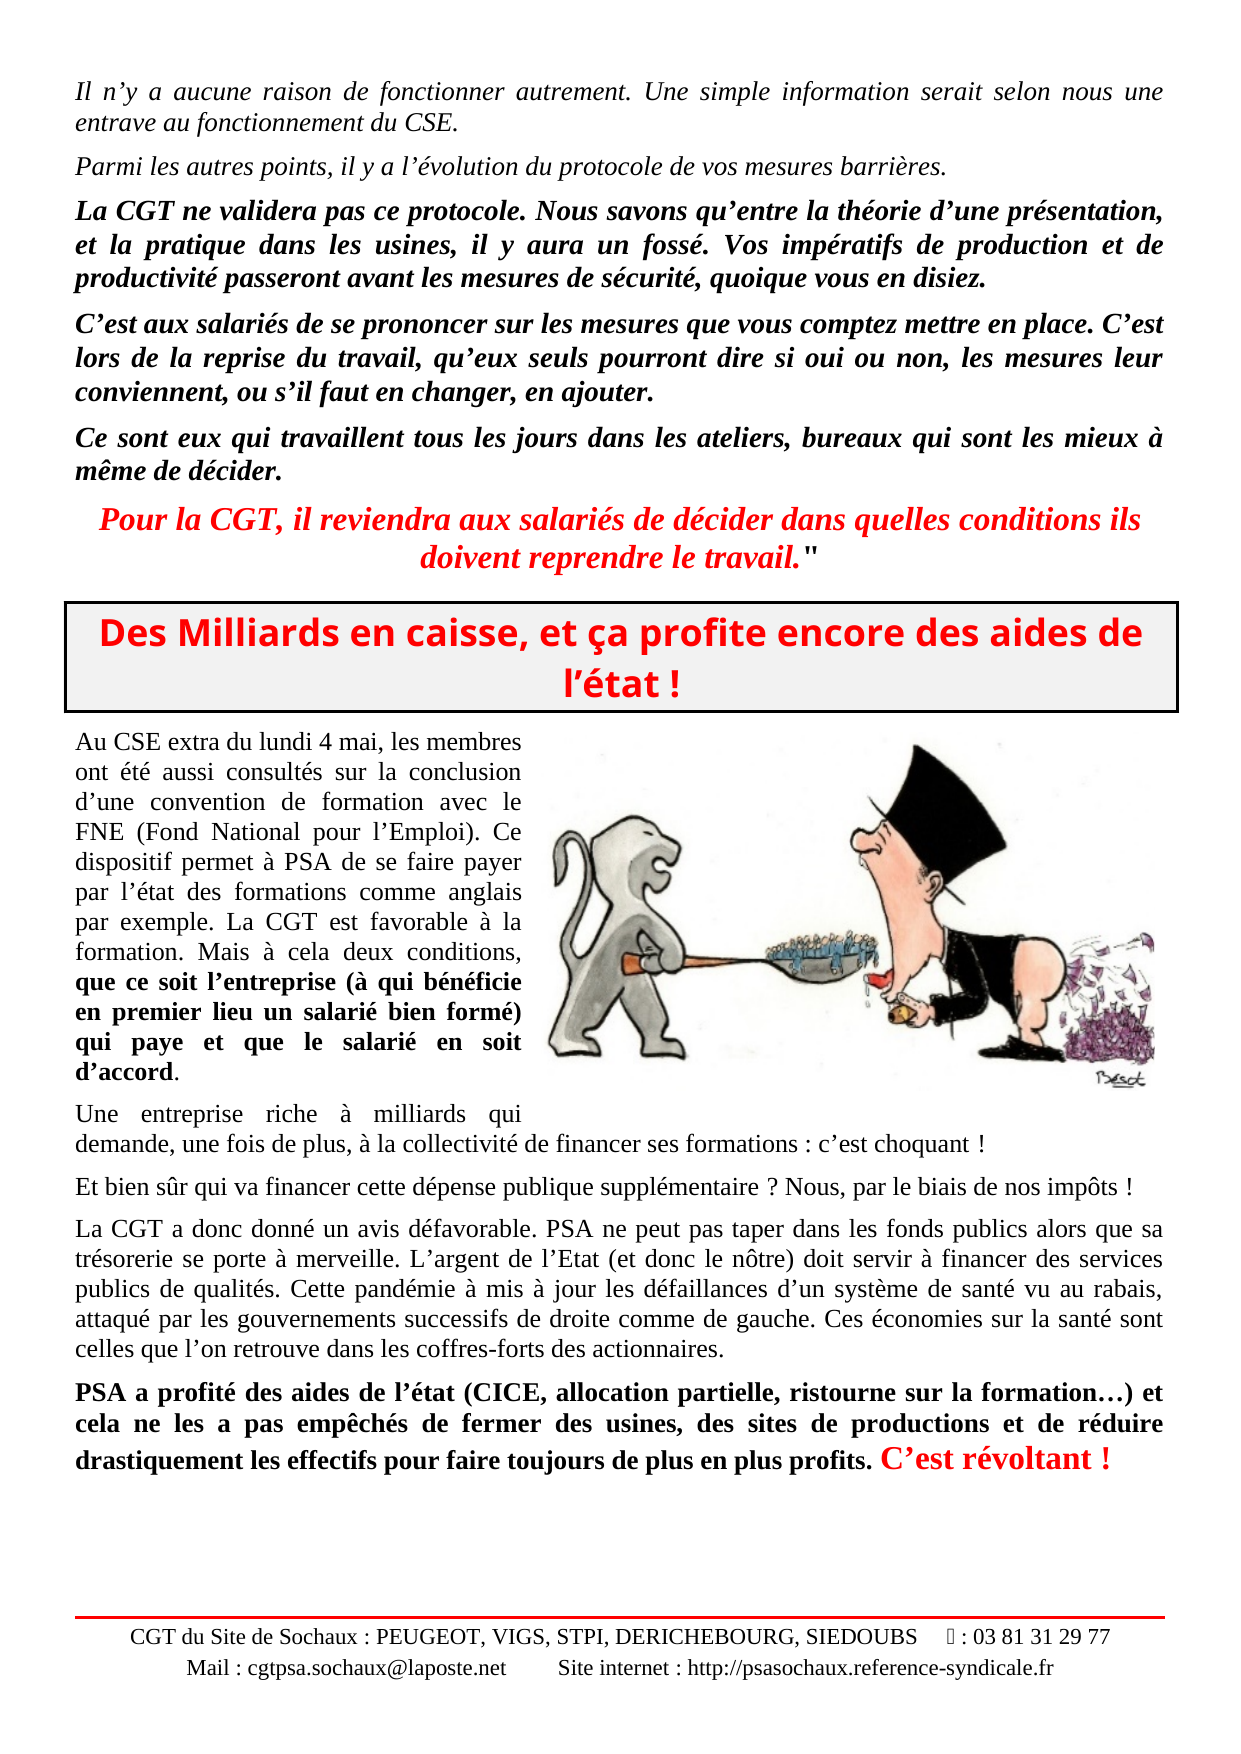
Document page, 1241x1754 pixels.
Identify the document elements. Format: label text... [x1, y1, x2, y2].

text PSA a profité des aides de l’état (CICE, allocation partielle, ristourne sur la formation…) et cela ne les a pas empêchés de fermer des usines, des sites de productions et de réduire drastiquement les effectifs pour faire toujours de plus en plus profits. C’est révoltant ! [75, 1376, 1165, 1477]
text La CGT a donc donné un avis défavorable. PSA ne peut pas taper dans les fonds publics alors que sa trésorerie se porte à merveille. L’argent de l’Etat (et donc le nôtre) doit servir à financer des services publics de qualités. Cette pandémie à mis à jour les défaillances d’un système de santé vu au rabais, attaqué par les gouvernements successifs de droite comme de gauche. Ces économies sur la santé sont celles que l’on retrouve dans les coffres-forts des actionnaires. [75, 1213, 1165, 1363]
text Il n’y a aucune raison de fonctionner autrement. Une simple information serait selon nous une entrave au fonctionnement du CSE. [75, 75, 1165, 137]
text Et bien sûr qui va financer cette dépense publique supplémentaire ? Nous, par le biais de nos impôts ! [75, 1171, 1165, 1201]
text Une entreprise riche à milliards qui demande, une fois de plus, à la collectivité de financer ses formations : c’est choquant ! [75, 1098, 1165, 1158]
picture [538, 732, 1154, 1089]
text La CGT ne validera pas ce protocole. Nous savons qu’entre la théorie d’une présentation, et la pratique dans les usines, il y aura un fossé. Vos impératifs de production et de productivité passeront avant les mesures de sécurité, quoique vous en disiez. [75, 193, 1165, 294]
text Parmi les autres points, il y a l’évolution du protocole de vos mesures barrières. [75, 150, 1165, 181]
text Ce sont eux qui travaillent tous les jours dans les ateliers, bureaux qui sont les mieux à même de décider. [75, 420, 1165, 487]
text Pour la CGT, il reviendra aux salariés de décider dans quelles conditions ils doivent reprendre le travail." [75, 499, 1165, 576]
text Des Milliards en caisse, et ça profite encore des aides de l’état ! [67, 604, 1176, 710]
text C’est aux salariés de se prononcer sur les mesures que vous comptez mettre en place. C’est lors de la reprise du travail, qu’eux seuls pourront dire si oui ou non, les mesures leur conviennent, ou s’il faut en changer, en ajouter. [75, 307, 1165, 407]
